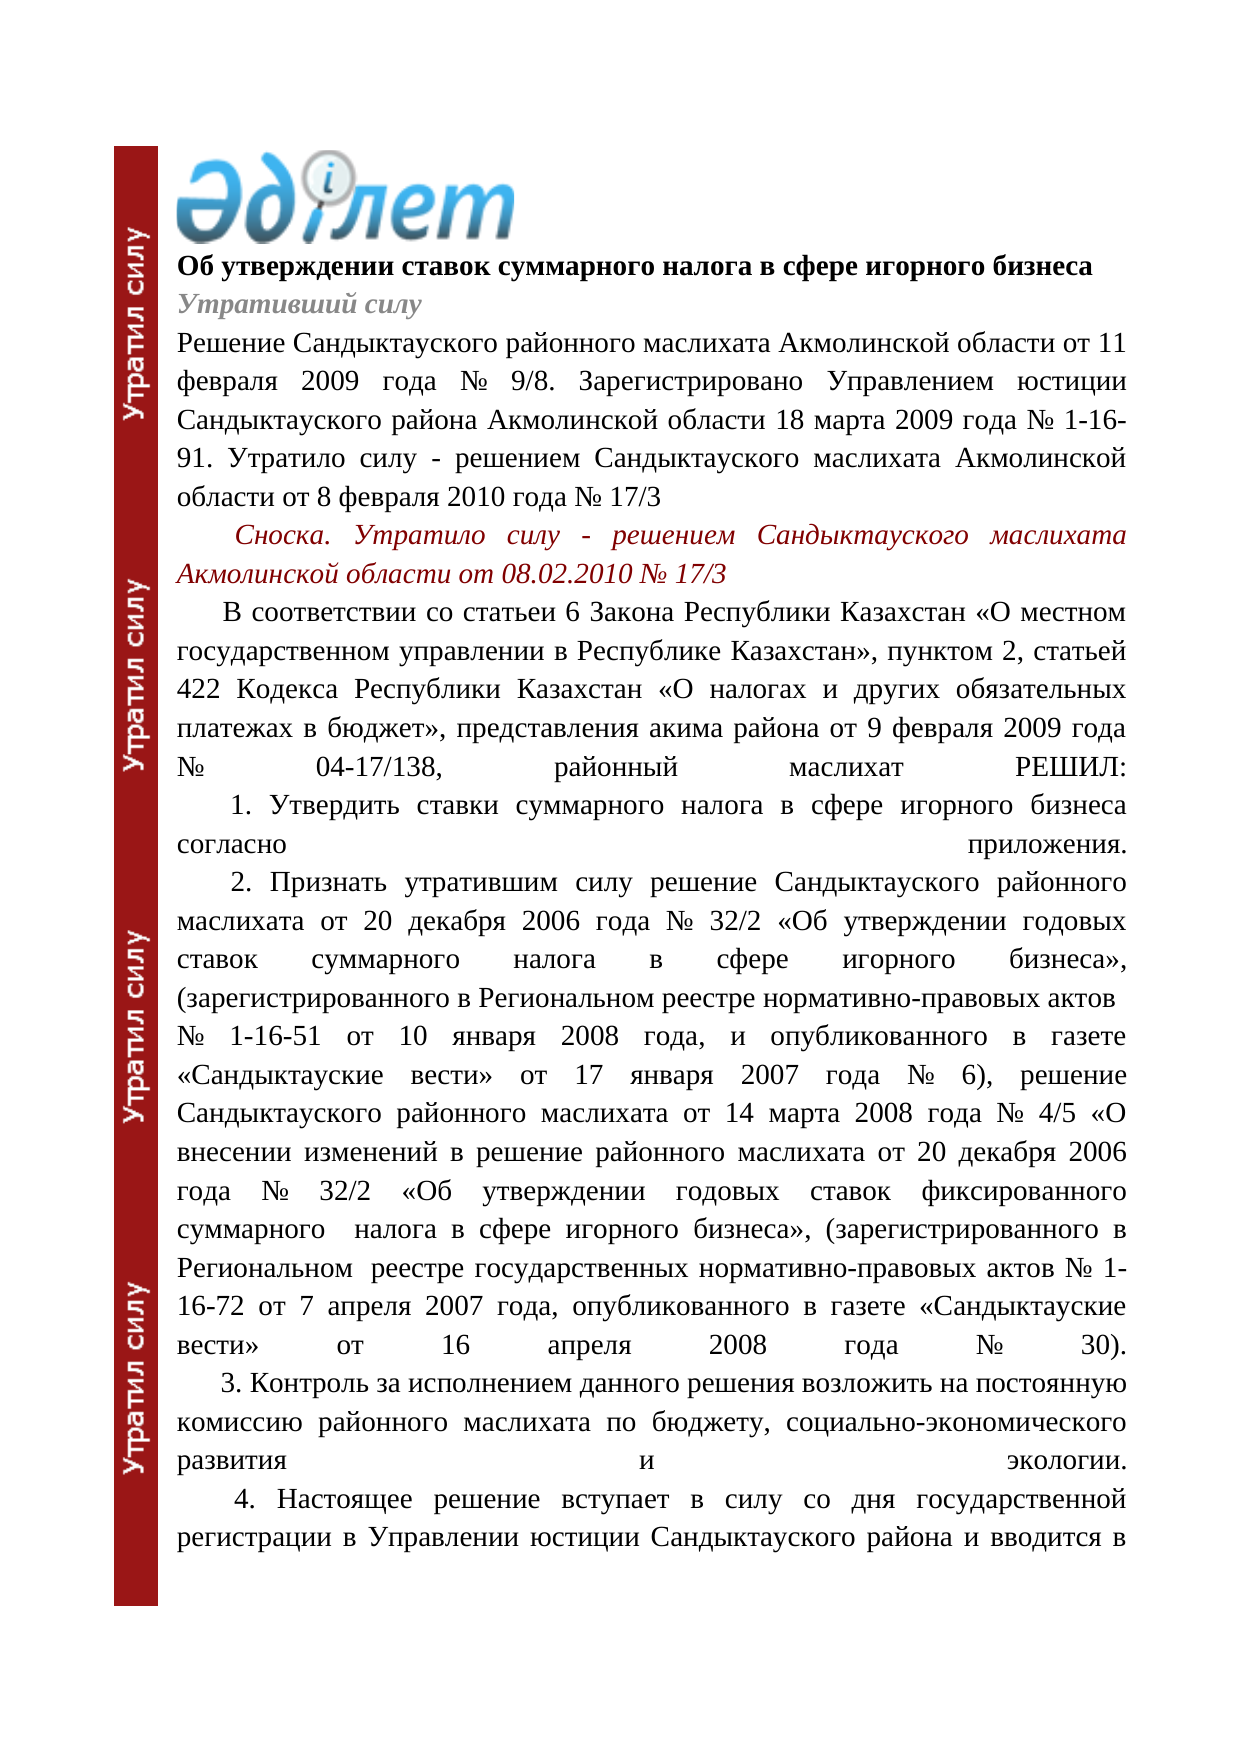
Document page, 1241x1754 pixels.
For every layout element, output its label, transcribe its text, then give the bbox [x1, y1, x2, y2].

picture [114, 589, 158, 594]
picture [114, 1553, 158, 1606]
text Решение Сандыктауского районного маслихата Акмолинской области от 11 февраля 2009 года № 9/8. Зарегистрировано Управлением юстиции Сандыктауского района Акмолинской области 18 марта 2009 года № 1-16-91. Утратило силу - решением Сандыктауского маслихата Акмолинской области от 8 февраля 2010 года № 17/3 [112, 325, 1128, 512]
picture [114, 281, 158, 286]
text Об утверждении ставок суммарного налога в сфере игорного бизнеса [112, 248, 1128, 281]
picture [114, 320, 158, 325]
text Утративший силу [112, 286, 1128, 320]
picture [176, 150, 515, 244]
text Сноска. Утратило силу - решением Сандыктауского маслихата Акмолинской области от 08.02.2010 № 17/3 [112, 517, 1128, 589]
picture [114, 512, 158, 517]
picture [114, 146, 158, 248]
